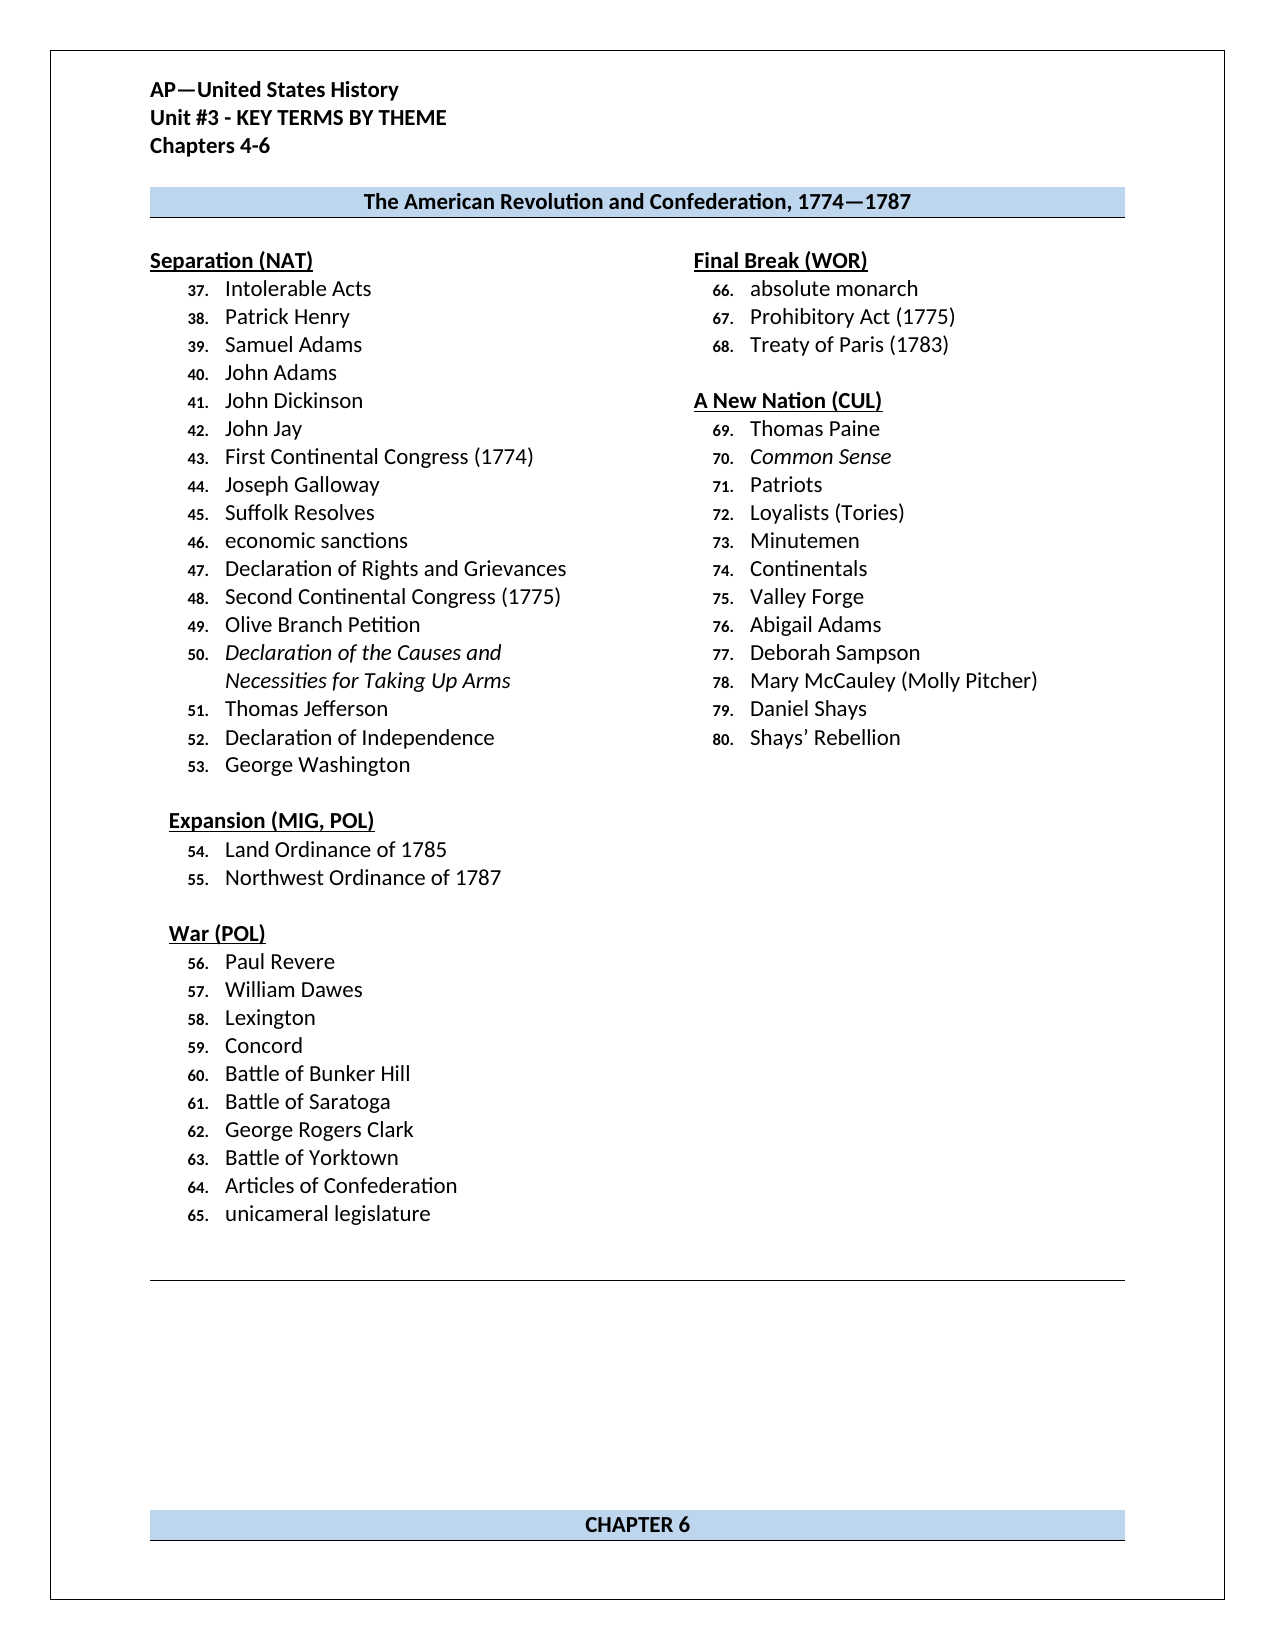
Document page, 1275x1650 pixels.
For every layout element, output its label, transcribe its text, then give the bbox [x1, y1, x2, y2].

list Declaration of Independence [187, 723, 600, 751]
list Battle of Yorktown [187, 1143, 600, 1171]
list Daniel Shays [712, 694, 1125, 723]
list Loyalists (Tories) [712, 498, 1125, 526]
list Land Ordinance of 1785 [187, 835, 600, 863]
list William Dawes [187, 975, 600, 1003]
list Samuel Adams [187, 330, 600, 358]
list Concord [187, 1031, 600, 1059]
list John Adams [187, 358, 600, 386]
list Declaration of Rights and Grievances [187, 554, 600, 582]
list Northwest Ordinance of 1787 [187, 863, 600, 891]
list Mary McCauley (Molly Pitcher) [712, 667, 1125, 694]
list George Washington [187, 751, 600, 779]
text War (POL) [150, 919, 600, 947]
list Paul Revere [187, 947, 600, 975]
text A New Nation (CUL) [675, 386, 1125, 414]
list Declaration of the Causes and Necessities for Taking Up Arms [187, 638, 600, 694]
text The American Revolution and Confederation, 1774—1787 [150, 187, 1125, 217]
list Thomas Jefferson [187, 694, 600, 723]
list Thomas Paine [712, 414, 1125, 442]
list Deborah Sampson [712, 638, 1125, 667]
text Separation (NAT) [150, 246, 600, 274]
list economic sanctions [187, 526, 600, 554]
list Articles of Confederation [187, 1171, 600, 1199]
list John Dickinson [187, 386, 600, 414]
list unicameral legislature [187, 1199, 600, 1227]
list Olive Branch Petition [187, 611, 600, 638]
list Valley Forge [712, 582, 1125, 611]
list Minutemen [712, 526, 1125, 554]
list Intolerable Acts [187, 274, 600, 302]
list Common Sense [712, 442, 1125, 470]
list Battle of Bunker Hill [187, 1059, 600, 1087]
list George Rogers Clark [187, 1115, 600, 1143]
list Joseph Galloway [187, 470, 600, 498]
list Patriots [712, 470, 1125, 498]
list Continentals [712, 554, 1125, 582]
list Battle of Saratoga [187, 1087, 600, 1115]
list Lexington [187, 1003, 600, 1031]
list Suffolk Resolves [187, 498, 600, 526]
list First Continental Congress (1774) [187, 442, 600, 470]
text Final Break (WOR) [675, 246, 1125, 274]
text CHAPTER 6 [150, 1510, 1125, 1540]
list Prohibitory Act (1775) [712, 302, 1125, 330]
list Patrick Henry [187, 302, 600, 330]
list Abigail Adams [712, 611, 1125, 638]
text Expansion (MIG, POL) [150, 807, 600, 835]
list Treaty of Paris (1783) [712, 330, 1125, 358]
list John Jay [187, 414, 600, 442]
list Second Continental Congress (1775) [187, 582, 600, 611]
list absolute monarch [712, 274, 1125, 302]
list Shays’ Rebellion [712, 723, 1125, 751]
